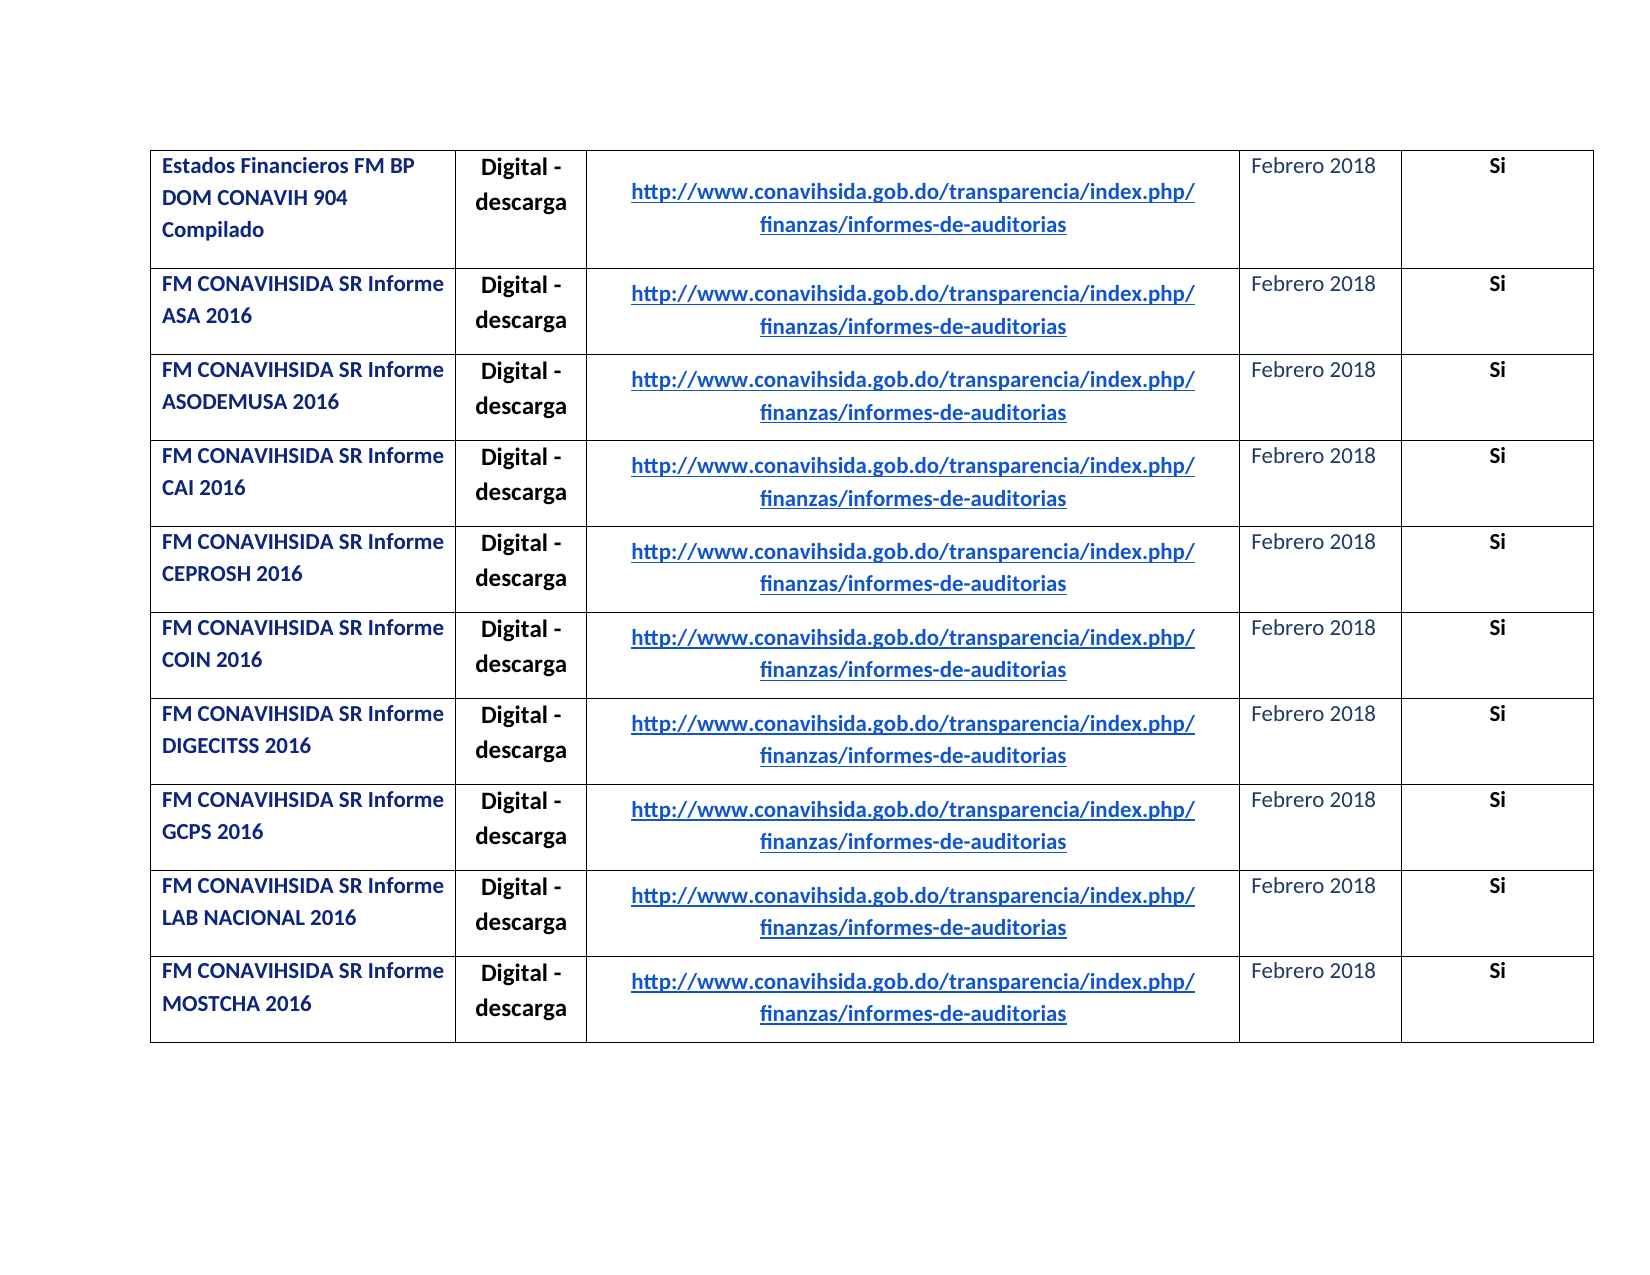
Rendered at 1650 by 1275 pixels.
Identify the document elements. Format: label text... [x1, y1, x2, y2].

table_cell Febrero 2018 [1240, 151, 1401, 268]
table_cell Si [1402, 613, 1593, 698]
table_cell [587, 151, 1239, 268]
table_cell Si [1402, 527, 1593, 612]
table_cell Febrero 2018 [1240, 441, 1401, 526]
table_cell Si [1402, 355, 1593, 440]
table_cell Digital -descarga [456, 699, 586, 784]
table_cell http://www.conavihsida.gob.do/transparencia/index.php/finanzas/informes-de-auditorias [587, 699, 1239, 784]
table_cell Estados Financieros FM BP DOM CONAVIH 904 Compilado [151, 151, 455, 268]
table_cell Digital -descarga [456, 957, 586, 1042]
table_cell http://www.conavihsida.gob.do/transparencia/index.php/finanzas/informes-de-auditorias [587, 441, 1239, 526]
table_cell Digital -descarga [456, 151, 586, 268]
table_cell Febrero 2018 [1240, 613, 1401, 698]
table_cell Si [1402, 151, 1593, 268]
table_cell FM CONAVIHSIDA SR Informe GCPS 2016 [151, 785, 455, 870]
table_cell Febrero 2018 [1240, 957, 1401, 1042]
table_cell Febrero 2018 [1240, 527, 1401, 612]
table_cell Digital -descarga [456, 527, 586, 612]
table_cell Si [1402, 269, 1593, 354]
table_cell Digital -descarga [456, 355, 586, 440]
table_cell Digital -descarga [456, 613, 586, 698]
table_cell FM CONAVIHSIDA SR Informe ASODEMUSA 2016 [151, 355, 455, 440]
table_cell http://www.conavihsida.gob.do/transparencia/index.php/finanzas/informes-de-auditorias [587, 785, 1239, 870]
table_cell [587, 957, 1239, 1042]
table_cell Febrero 2018 [1240, 269, 1401, 354]
table_cell http://www.conavihsida.gob.do/transparencia/index.php/finanzas/informes-de-auditorias [587, 269, 1239, 354]
table_cell Febrero 2018 [1240, 355, 1401, 440]
table_cell FM CONAVIHSIDA SR Informe ASA 2016 [151, 269, 455, 354]
table_cell Si [1402, 871, 1593, 956]
table_cell http://www.conavihsida.gob.do/transparencia/index.php/finanzas/informes-de-auditorias [587, 871, 1239, 956]
table_cell FM CONAVIHSIDA SR Informe DIGECITSS 2016 [151, 699, 455, 784]
table_cell Si [1402, 785, 1593, 870]
table_cell Febrero 2018 [1240, 871, 1401, 956]
table_cell Digital -descarga [456, 269, 586, 354]
table_cell FM CONAVIHSIDA SR Informe CAI 2016 [151, 441, 455, 526]
table_cell http://www.conavihsida.gob.do/transparencia/index.php/finanzas/informes-de-auditorias [587, 355, 1239, 440]
table_cell Febrero 2018 [1240, 785, 1401, 870]
table_cell Digital -descarga [456, 871, 586, 956]
table_cell http://www.conavihsida.gob.do/transparencia/index.php/finanzas/informes-de-auditorias [587, 613, 1239, 698]
table_cell FM CONAVIHSIDA SR Informe LAB NACIONAL 2016 [151, 871, 455, 956]
table_cell Si [1402, 699, 1593, 784]
table_cell Febrero 2018 [1240, 699, 1401, 784]
table_cell Digital -descarga [456, 441, 586, 526]
table_cell FM CONAVIHSIDA SR Informe COIN 2016 [151, 613, 455, 698]
table_cell http://www.conavihsida.gob.do/transparencia/index.php/finanzas/informes-de-auditorias [587, 527, 1239, 612]
table_cell Si [1402, 957, 1593, 1042]
table_cell Si [1402, 441, 1593, 526]
table_cell Digital -descarga [456, 785, 586, 870]
table_cell FM CONAVIHSIDA SR Informe MOSTCHA 2016 [151, 957, 455, 1042]
table_cell FM CONAVIHSIDA SR Informe CEPROSH 2016 [151, 527, 455, 612]
